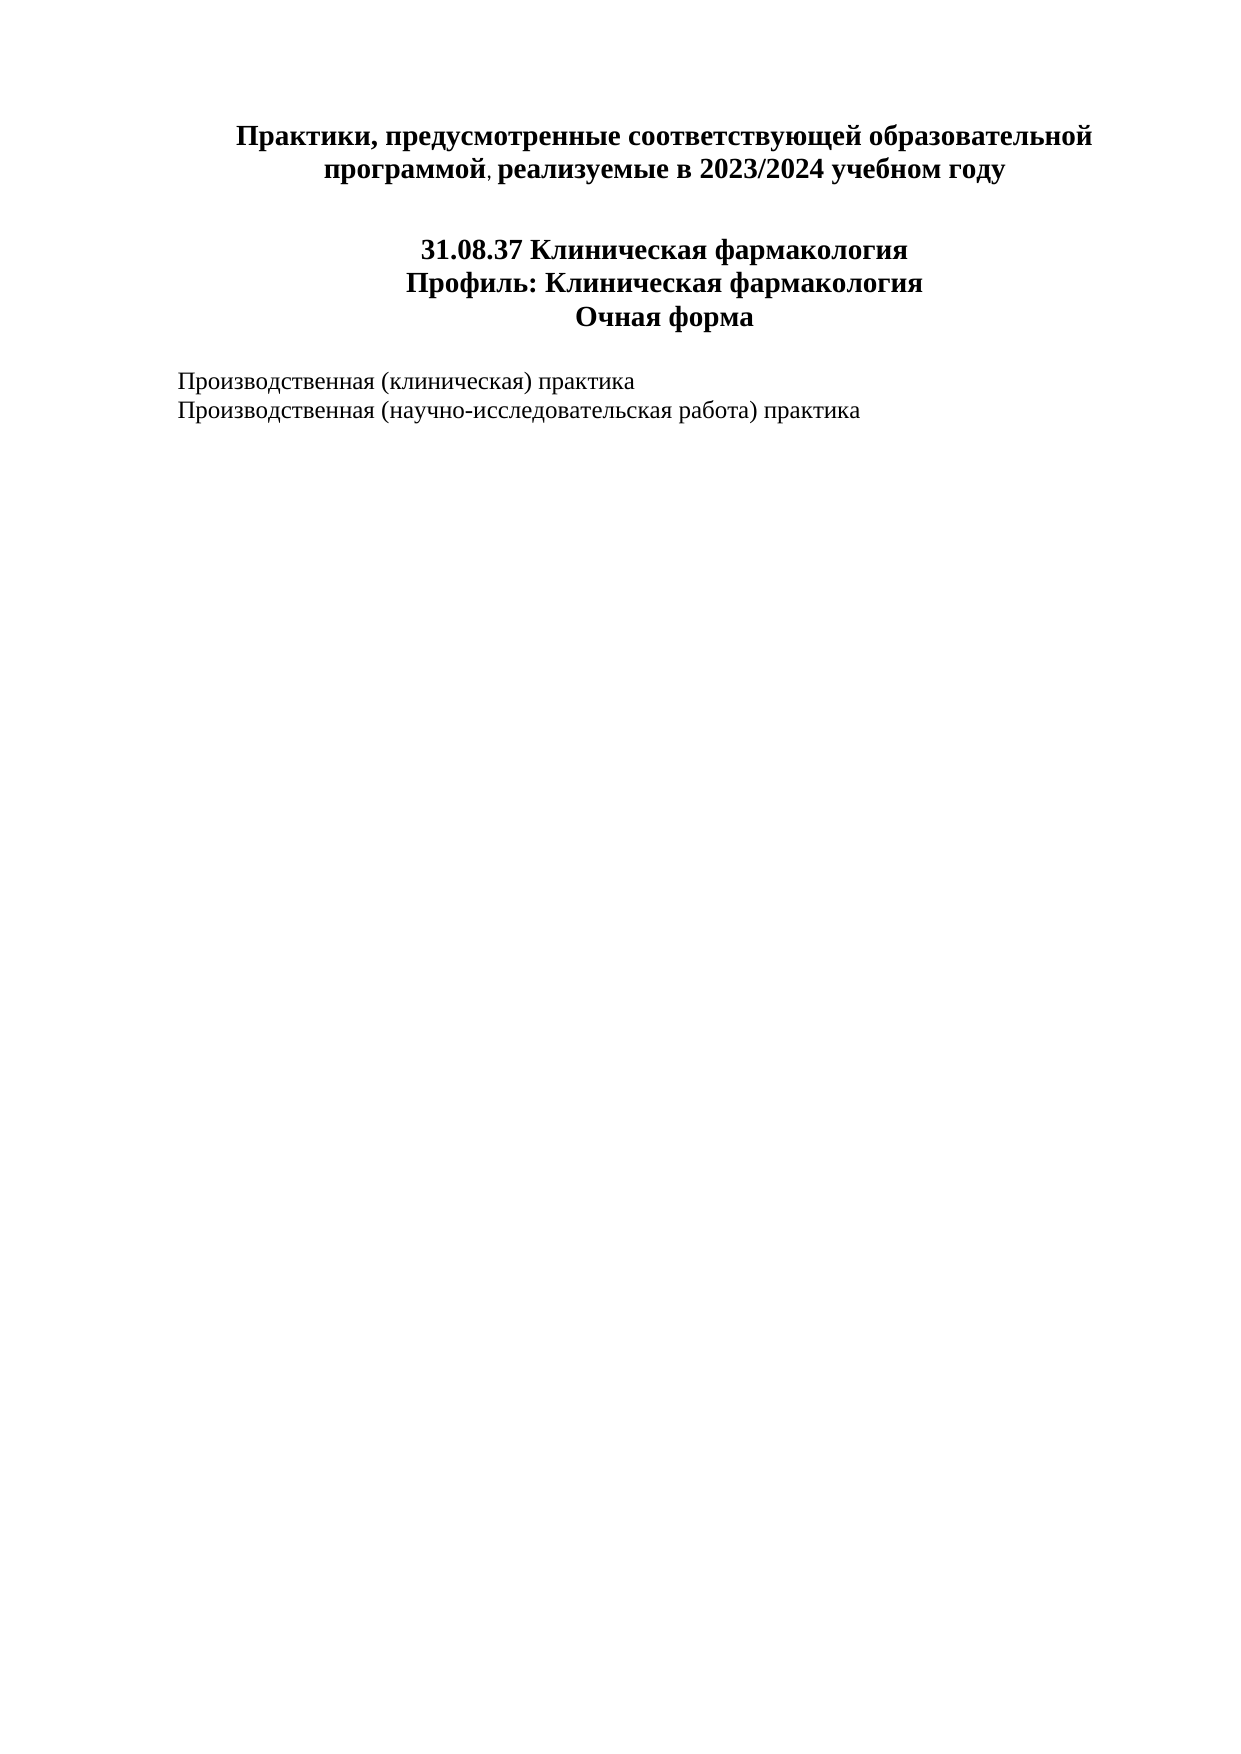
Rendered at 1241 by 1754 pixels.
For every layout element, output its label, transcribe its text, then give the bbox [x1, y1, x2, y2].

text Практики, предусмотренные соответствующей образовательной программой, реализуемые в 2023/2024 учебном году [177, 118, 1152, 185]
text Производственная (научно-исследовательская работа) практика [177, 395, 1152, 424]
text 31.08.37 Клиническая фармакология [177, 232, 1152, 266]
text Производственная (клиническая) практика [177, 366, 1152, 395]
text Профиль: Клиническая фармакология [177, 266, 1152, 299]
text Очная форма [177, 299, 1152, 333]
